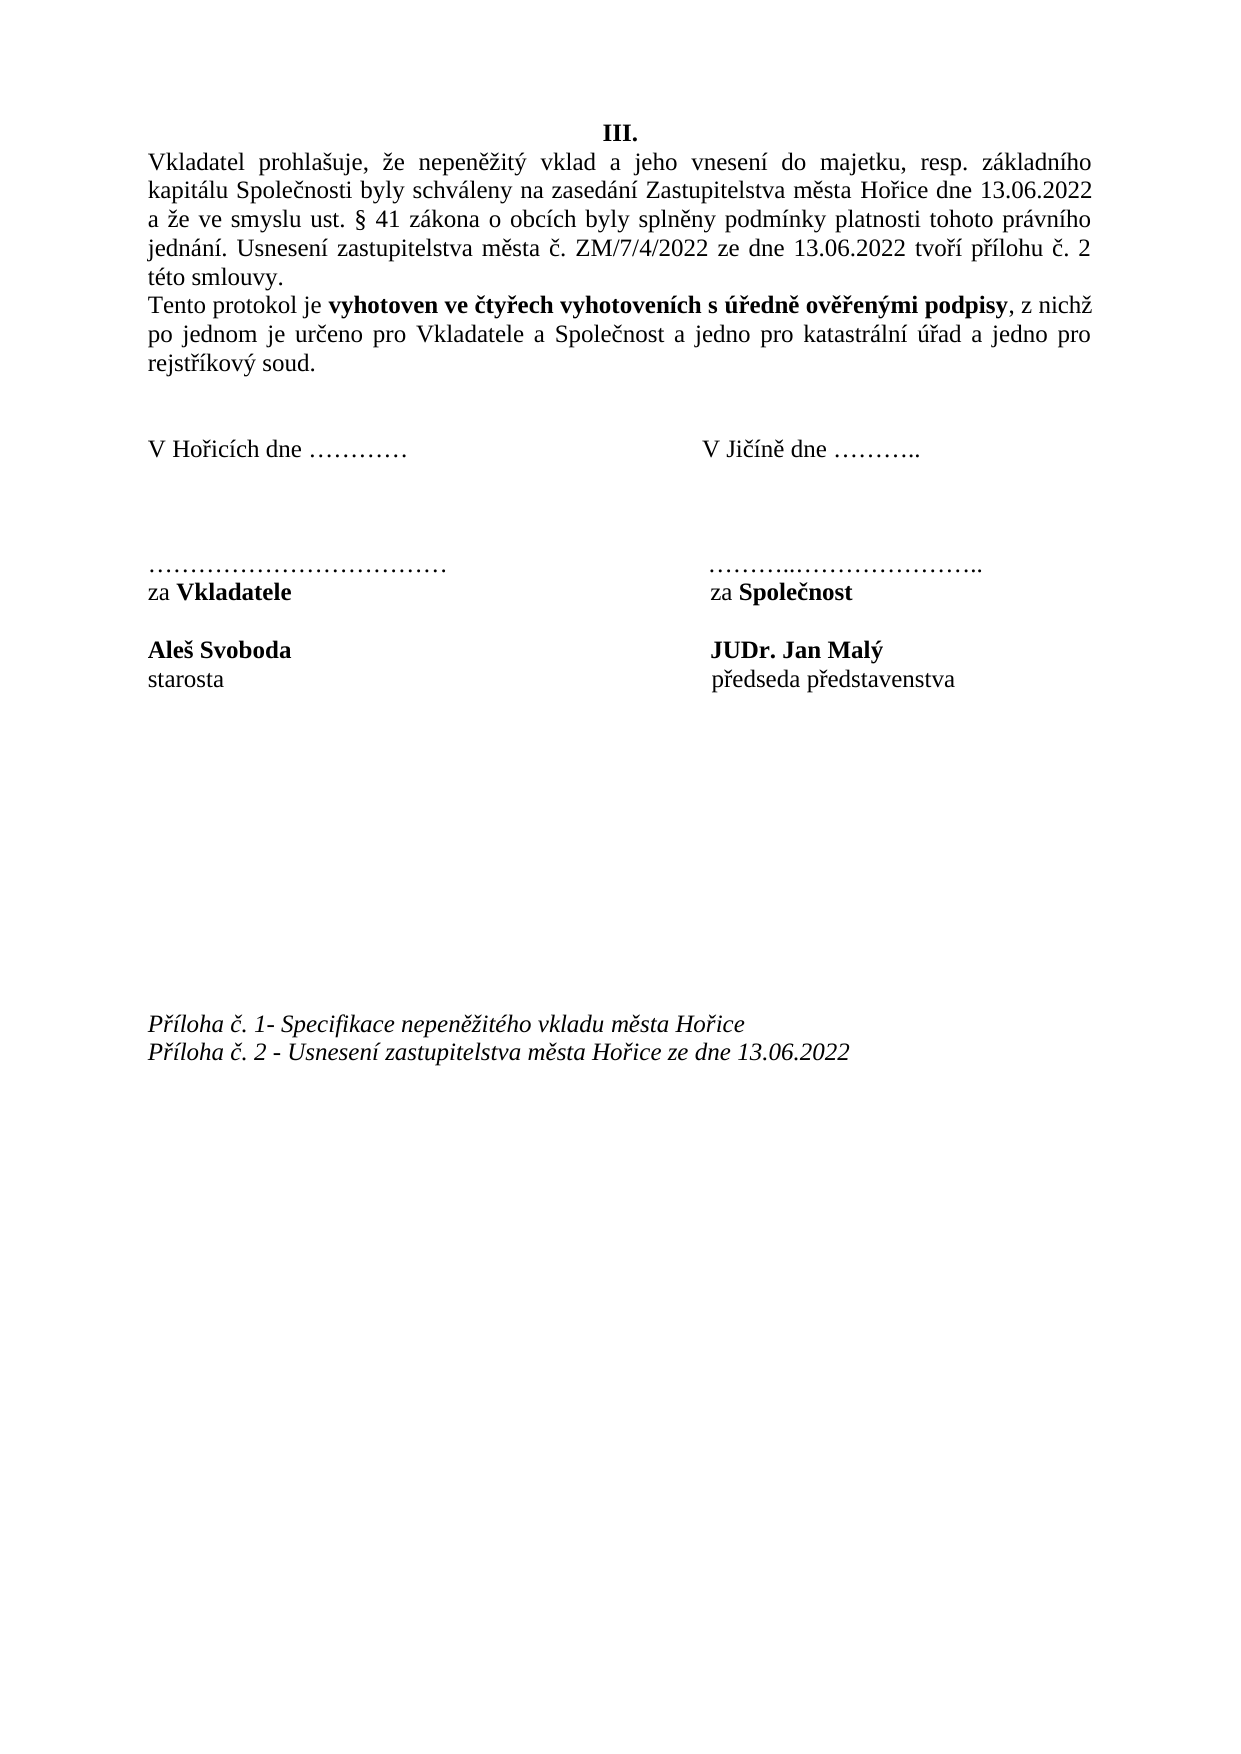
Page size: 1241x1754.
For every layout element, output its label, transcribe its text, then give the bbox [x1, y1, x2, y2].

text starosta předseda představenstva [148, 664, 1092, 692]
text Tento protokol je vyhotoven ve čtyřech vyhotoveních s úředně ověřenými podpisy, z nichž po jednom je určeno pro Vkladatele a Společnost a jedno pro katastrální úřad a jedno pro rejstříkový soud. [148, 291, 1092, 377]
text za Vkladatele za Společnost [148, 577, 1092, 606]
text Příloha č. 2 - Usnesení zastupitelstva města Hořice ze dne 13.06.2022 [148, 1037, 1092, 1066]
text III. [148, 118, 1092, 147]
text Vkladatel prohlašuje, že nepeněžitý vklad a jeho vnesení do majetku, resp. základního kapitálu Společnosti byly schváleny na zasedání Zastupitelstva města Hořice dne 13.06.2022 a že ve smyslu ust. § 41 zákona o obcích byly splněny podmínky platnosti tohoto právního jednání. Usnesení zastupitelstva města č. ZM/7/4/2022 ze dne 13.06.2022 tvoří přílohu č. 2 této smlouvy. [148, 147, 1092, 291]
text Příloha č. 1- Specifikace nepeněžitého vkladu města Hořice [148, 1009, 1092, 1037]
text Aleš Svoboda JUDr. Jan Malý [148, 635, 1092, 664]
text ……………………………… ………..………………….. [148, 549, 1092, 577]
text V Hořicích dne ………… V Jičíně dne ……….. [148, 434, 1092, 462]
